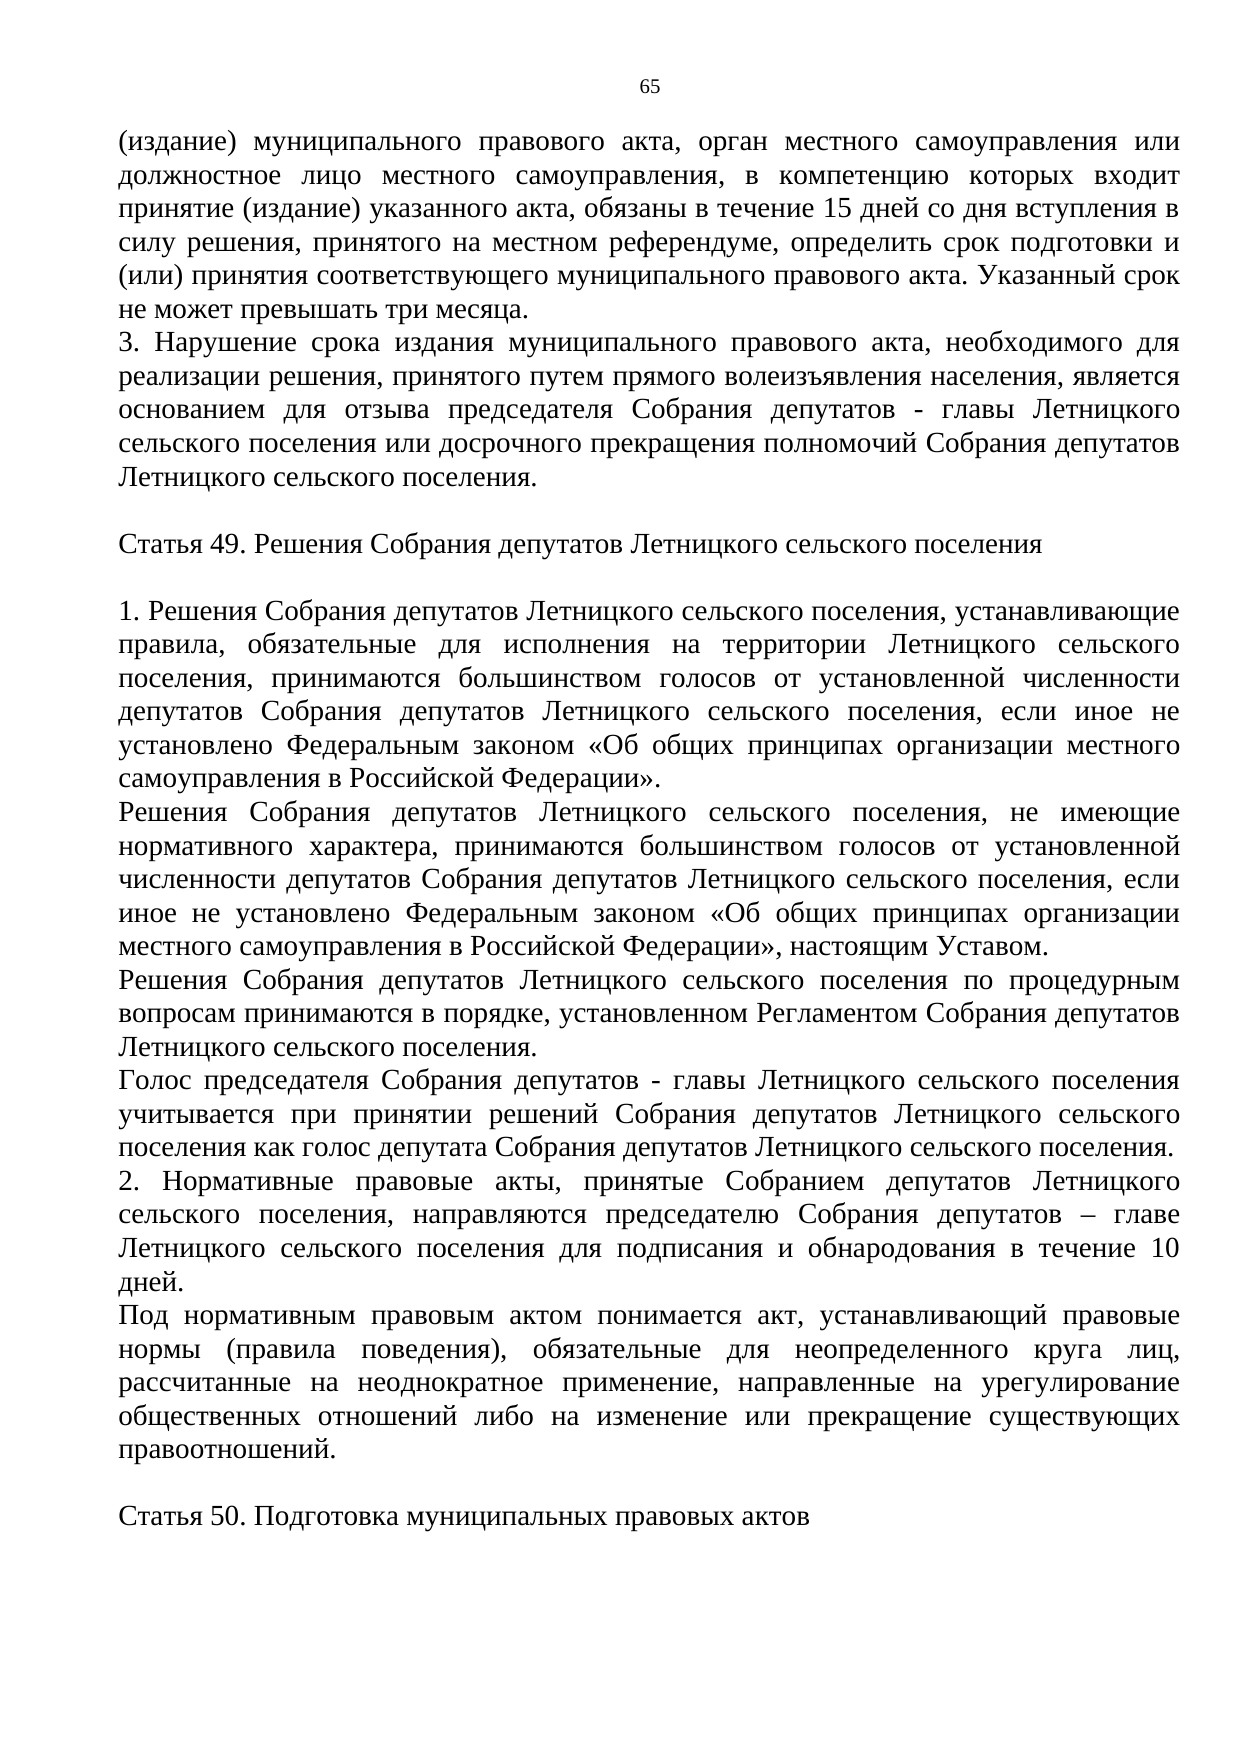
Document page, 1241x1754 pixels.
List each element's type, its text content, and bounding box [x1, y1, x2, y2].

text Статья 49. Решения Собрания депутатов Летницкого сельского поселения [118, 526, 1181, 559]
text Под нормативным правовым актом понимается акт, устанавливающий правовые нормы (правила поведения), обязательные для неопределенного круга лиц, рассчитанные на неоднократное применение, направленные на урегулирование общественных отношений либо на изменение или прекращение существующих правоотношений. [118, 1297, 1181, 1465]
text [118, 123, 1181, 324]
text Решения Собрания депутатов Летницкого сельского поселения, не имеющие нормативного характера, принимаются большинством голосов от установленной численности депутатов Собрания депутатов Летницкого сельского поселения, если иное не установлено Федеральным законом «Об общих принципах организации местного самоуправления в Российской Федерации», настоящим Уставом. [118, 794, 1181, 962]
text 3. Нарушение срока издания муниципального правового акта, необходимого для реализации решения, принятого путем прямого волеизъявления населения, является основанием для отзыва председателя Собрания депутатов - главы Летницкого сельского поселения или досрочного прекращения полномочий Собрания депутатов Летницкого сельского поселения. [118, 324, 1181, 492]
text Голос председателя Собрания депутатов - главы Летницкого сельского поселения учитывается при принятии решений Собрания депутатов Летницкого сельского поселения как голос депутата Собрания депутатов Летницкого сельского поселения. [118, 1062, 1181, 1163]
text Решения Собрания депутатов Летницкого сельского поселения по процедурным вопросам принимаются в порядке, установленном Регламентом Собрания депутатов Летницкого сельского поселения. [118, 962, 1181, 1062]
text Статья 50. Подготовка муниципальных правовых актов [118, 1498, 1181, 1532]
text 2. Нормативные правовые акты, принятые Собранием депутатов Летницкого сельского поселения, направляются председателю Собрания депутатов – главе Летницкого сельского поселения для подписания и обнародования в течение 10 дней. [118, 1163, 1181, 1297]
text 1. Решения Собрания депутатов Летницкого сельского поселения, устанавливающие правила, обязательные для исполнения на территории Летницкого сельского поселения, принимаются большинством голосов от установленной численности депутатов Собрания депутатов Летницкого сельского поселения, если иное не установлено Федеральным законом «Об общих принципах организации местного самоуправления в Российской Федерации». [118, 593, 1181, 794]
